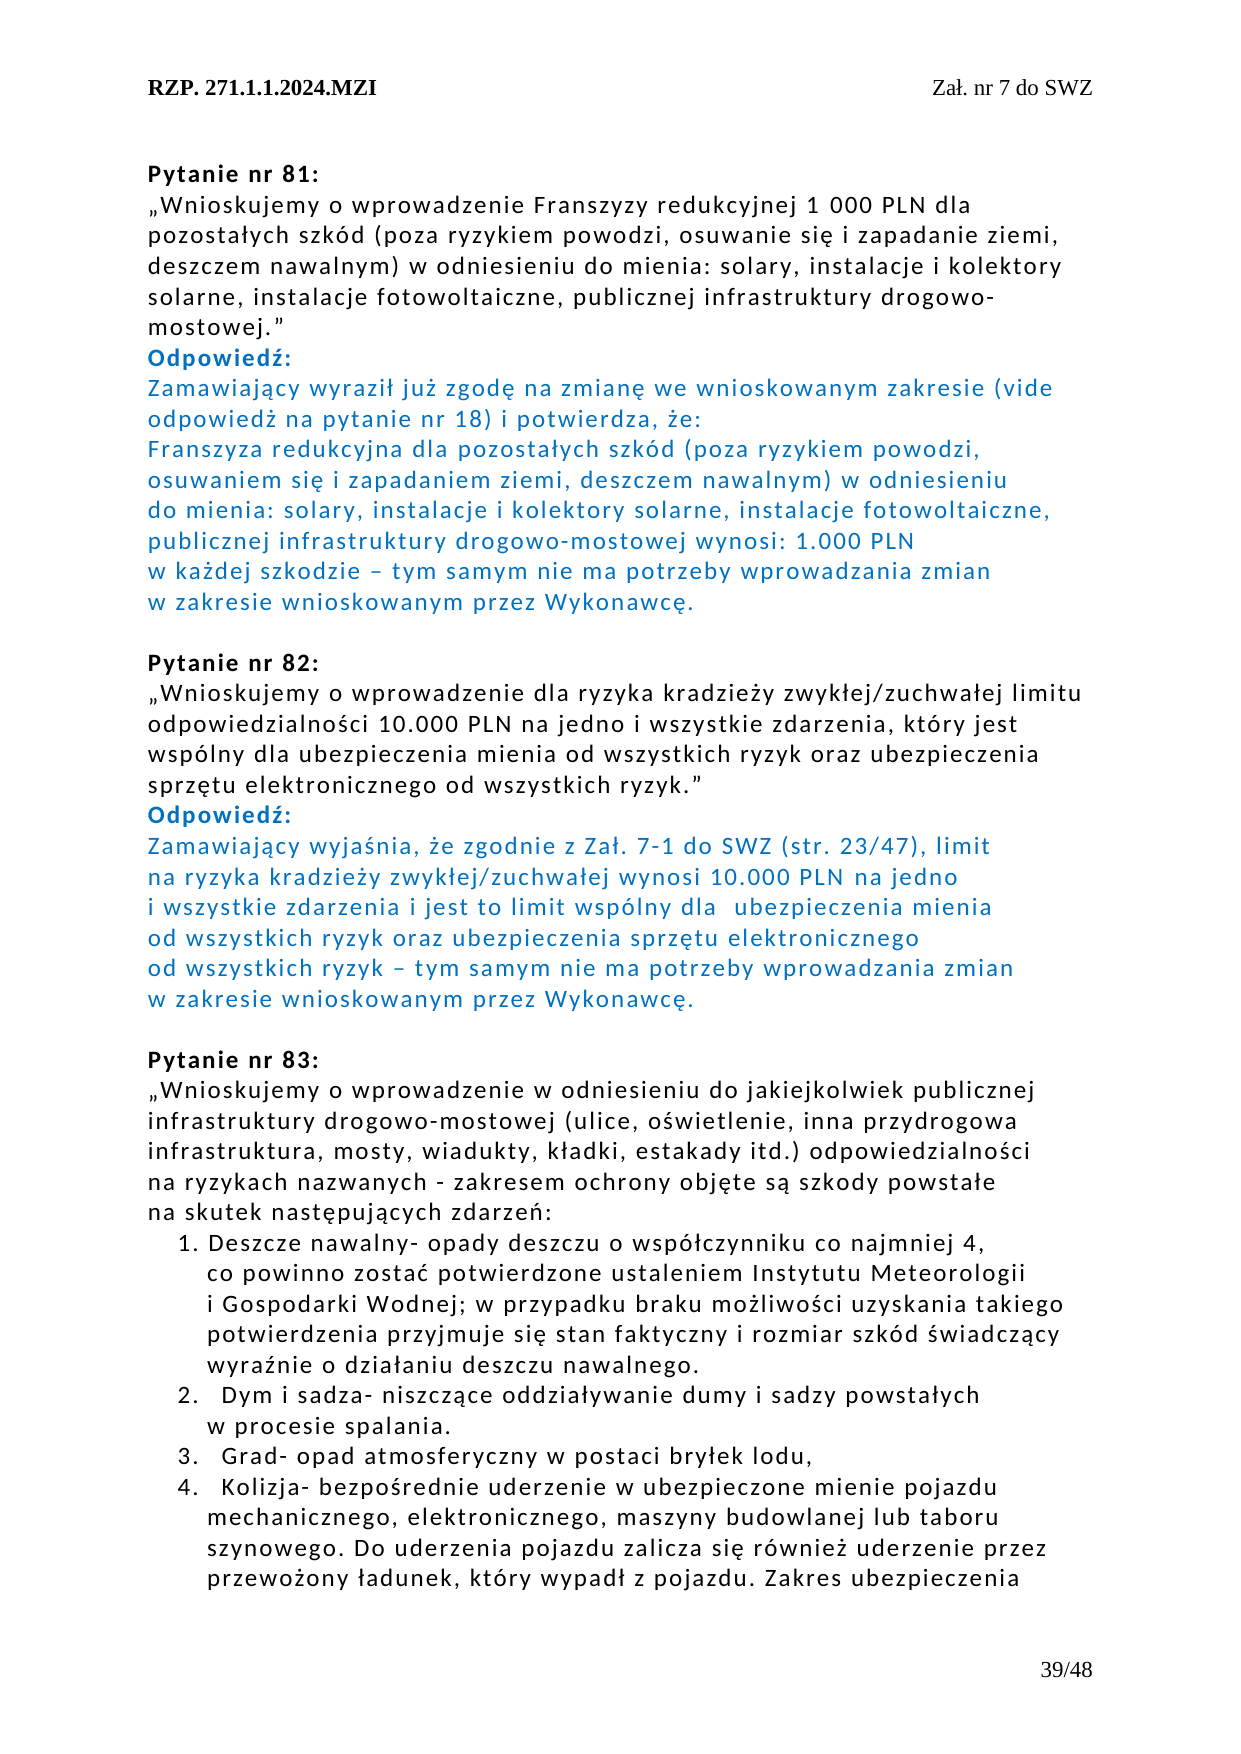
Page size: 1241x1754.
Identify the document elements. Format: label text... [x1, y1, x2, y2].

text Zamawiający wyjaśnia, że zgodnie z Zał. 7-1 do SWZ (str. 23/47), limit na ryzyka kradzieży zwykłej/zuchwałej wynosi 10.000 PLN na jedno i wszystkie zdarzenia i jest to limit wspólny dla ubezpieczenia mienia od wszystkich ryzyk oraz ubezpieczenia sprzętu elektronicznego od wszystkich ryzyk – tym samym nie ma potrzeby wprowadzania zmian w zakresie wnioskowanym przez Wykonawcę. [148, 830, 1093, 1013]
text Odpowiedź: [148, 342, 1093, 372]
text Zamawiający wyraził już zgodę na zmianę we wnioskowanym zakresie (vide odpowiedż na pytanie nr 18) i potwierdza, że: [148, 372, 1093, 433]
text Franszyza redukcyjna dla pozostałych szkód (poza ryzykiem powodzi, osuwaniem się i zapadaniem ziemi, deszczem nawalnym) w odniesieniu do mienia: solary, instalacje i kolektory solarne, instalacje fotowoltaiczne, publicznej infrastruktury drogowo-mostowej wynosi: 1.000 PLN w każdej szkodzie – tym samym nie ma potrzeby wprowadzania zmian w zakresie wnioskowanym przez Wykonawcę. [148, 433, 1093, 616]
text „Wnioskujemy o wprowadzenie w odniesieniu do jakiejkolwiek publicznej infrastruktury drogowo-mostowej (ulice, oświetlenie, inna przydrogowa infrastruktura, mosty, wiadukty, kładki, estakady itd.) odpowiedzialności na ryzykach nazwanych - zakresem ochrony objęte są szkody powstałe na skutek następujących zdarzeń: [148, 1074, 1093, 1227]
list 2. Dym i sadza- niszczące oddziaływanie dumy i sadzy powstałych w procesie spalania. [177, 1379, 1093, 1441]
text „Wnioskujemy o wprowadzenie dla ryzyka kradzieży zwykłej/zuchwałej limitu odpowiedzialności 10.000 PLN na jedno i wszystkie zdarzenia, który jest wspólny dla ubezpieczenia mienia od wszystkich ryzyk oraz ubezpieczenia sprzętu elektronicznego od wszystkich ryzyk.” [148, 677, 1093, 799]
text Pytanie nr 82: [148, 647, 1093, 677]
text Odpowiedź: [148, 799, 1093, 830]
text „Wnioskujemy o wprowadzenie Franszyzy redukcyjnej 1 000 PLN dla pozostałych szkód (poza ryzykiem powodzi, osuwanie się i zapadanie ziemi, deszczem nawalnym) w odniesieniu do mienia: solary, instalacje i kolektory solarne, instalacje fotowoltaiczne, publicznej infrastruktury drogowo-mostowej.” [148, 189, 1093, 342]
list 3. Grad- opad atmosferyczny w postaci bryłek lodu, [177, 1441, 1093, 1471]
text Pytanie nr 81: [148, 159, 1093, 189]
list 1. Deszcze nawalny- opady deszczu o współczynniku co najmniej 4, co powinno zostać potwierdzone ustaleniem Instytutu Meteorologii i Gospodarki Wodnej; w przypadku braku możliwości uzyskania takiego potwierdzenia przyjmuje się stan faktyczny i rozmiar szkód świadczący wyraźnie o działaniu deszczu nawalnego. [177, 1227, 1093, 1379]
text Pytanie nr 83: [148, 1044, 1093, 1074]
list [177, 1471, 1093, 1593]
